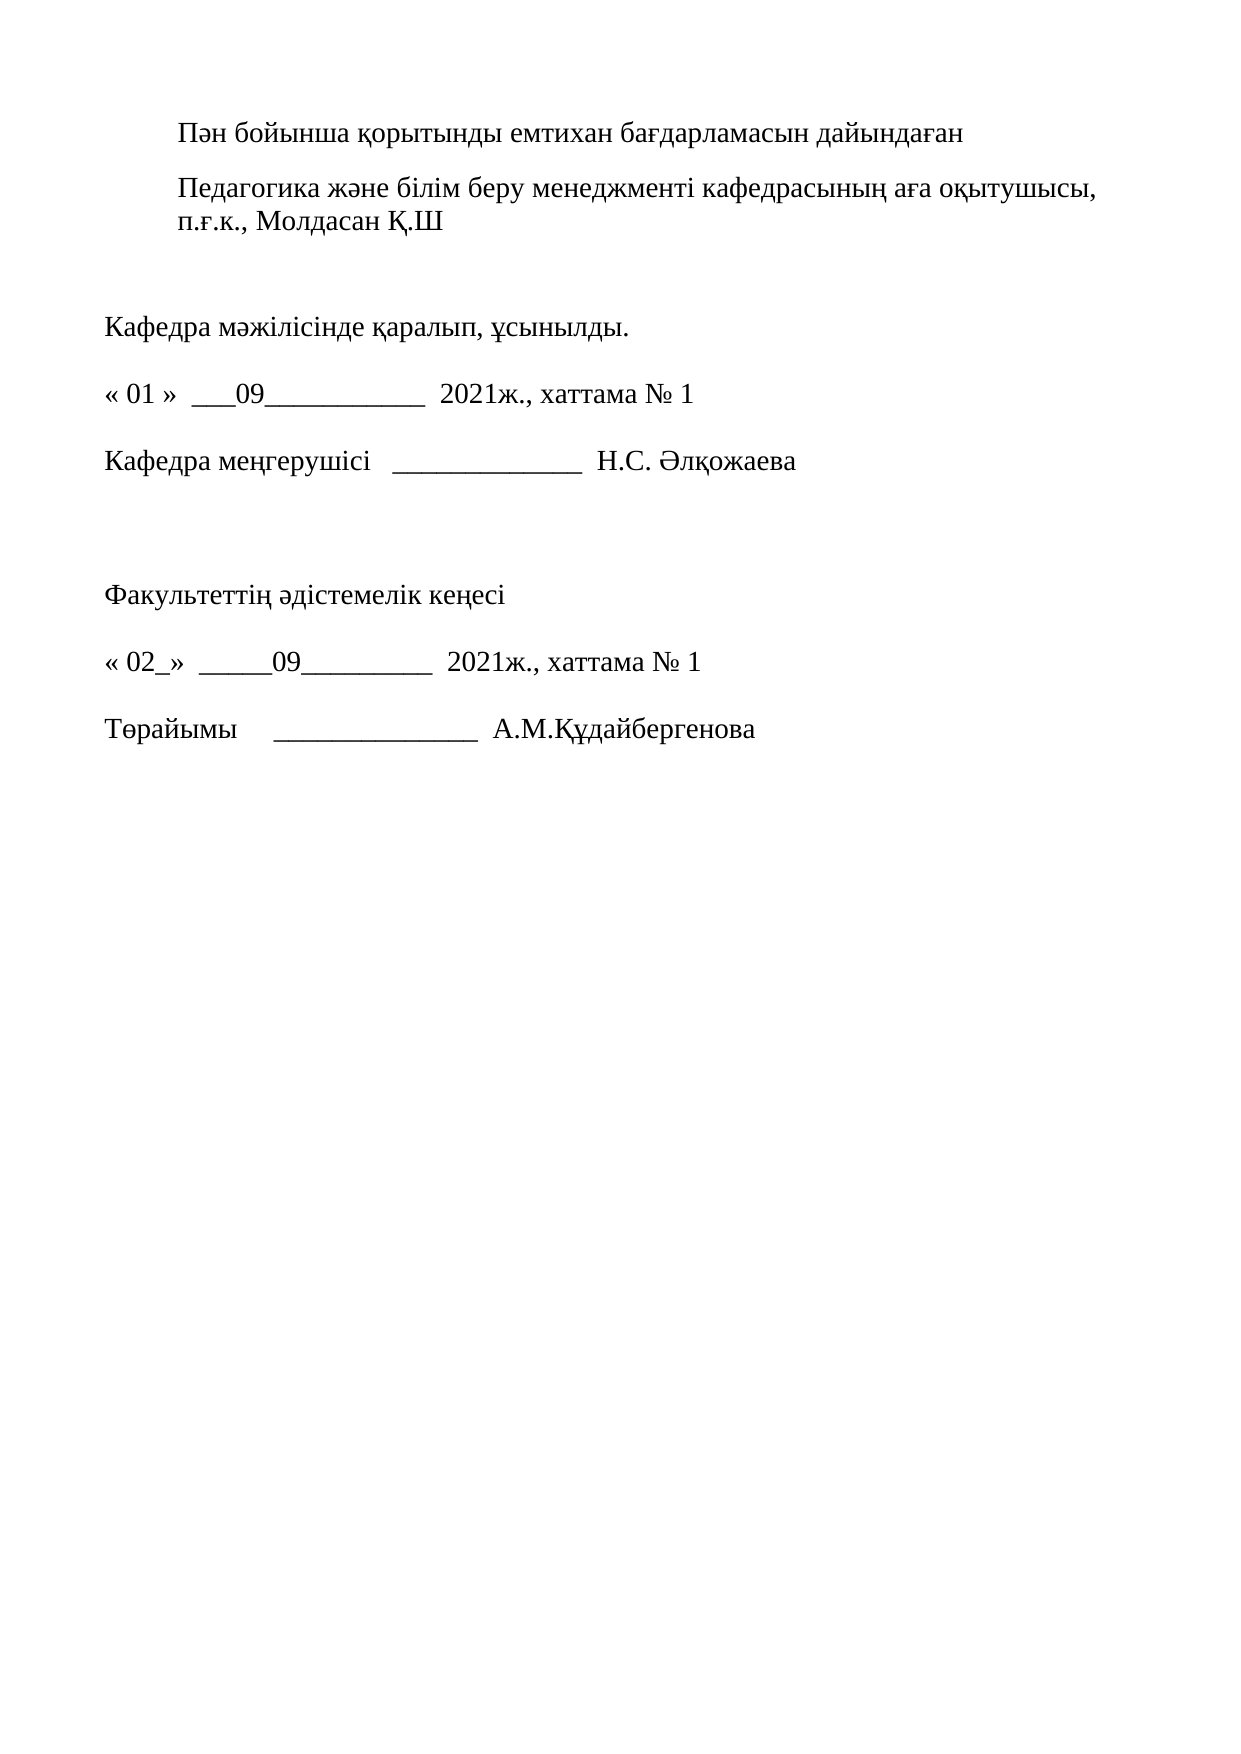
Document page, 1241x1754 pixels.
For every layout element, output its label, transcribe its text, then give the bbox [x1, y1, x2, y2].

text Педагогика және білім беру менеджменті кафедрасының аға оқытушысы, п.ғ.к., Молдасан Қ.Ш [177, 170, 1097, 237]
text Пән бойынша қорытынды емтихан бағдарламасын дайындаған [177, 115, 1205, 149]
text Кафедра мәжілісінде қаралып, ұсынылды. [104, 309, 1205, 342]
text « 02_» _____09_________ 2021ж., хаттама № 1 [104, 644, 1205, 678]
text Төрайымы ______________ А.М.Құдайбергенова [104, 711, 1205, 745]
text Факультеттің әдістемелік кеңесі [104, 577, 1205, 611]
text Кафедра меңгерушісі _____________ Н.С. Әлқожаева [104, 443, 1205, 477]
text « 01 » ___09___________ 2021ж., хаттама № 1 [104, 376, 1205, 409]
